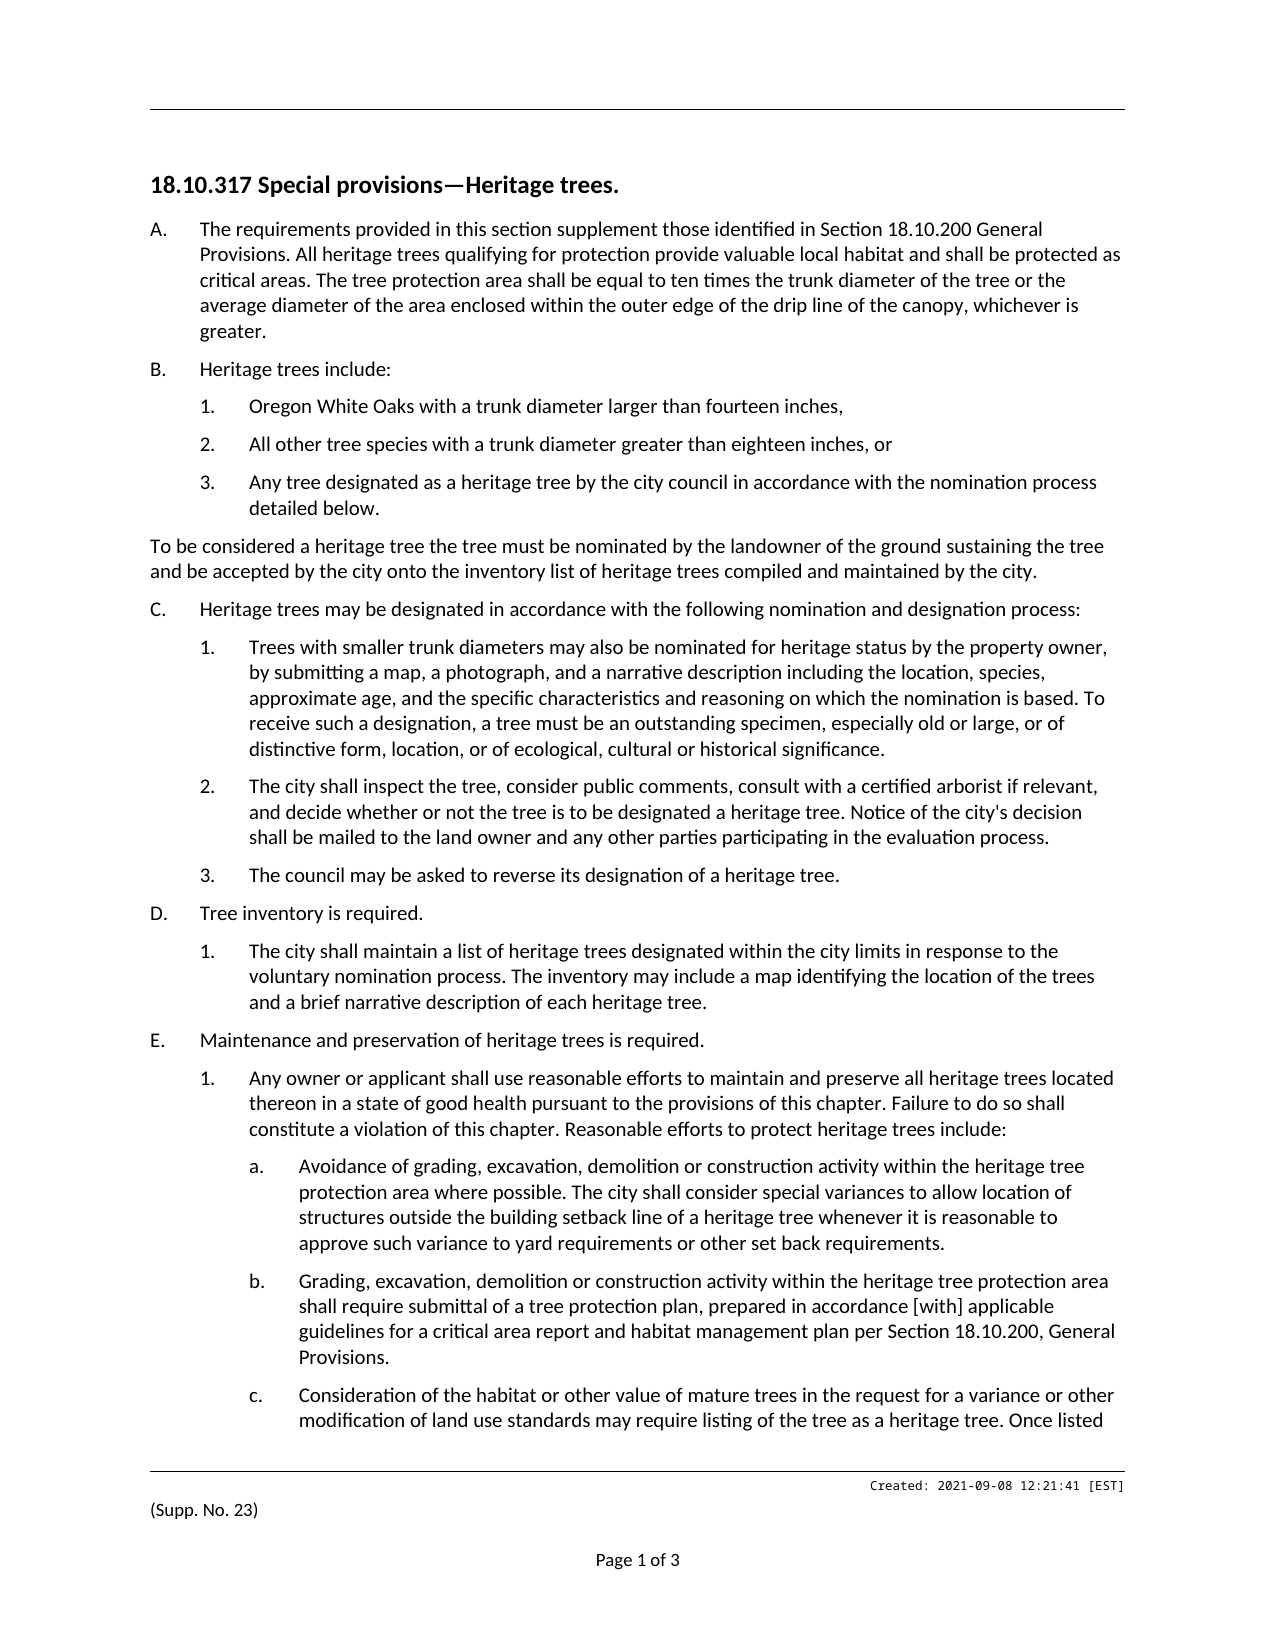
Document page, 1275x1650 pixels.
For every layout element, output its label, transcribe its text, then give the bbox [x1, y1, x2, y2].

list 1. Trees with smaller trunk diameters may also be nominated for heritage status by the property owner, by submitting a map, a photograph, and a narrative description including the location, species, approximate age, and the specific characteristics and reasoning on which the nomination is based. To receive such a designation, a tree must be an outstanding specimen, especially old or large, or of distinctive form, location, or of ecological, cultural or historical significance. [199, 634, 1125, 761]
list D. Tree inventory is required. [150, 900, 1125, 926]
list 1. The city shall maintain a list of heritage trees designated within the city limits in response to the voluntary nomination process. The inventory may include a map identifying the location of the trees and a brief narrative description of each heritage tree. [199, 938, 1125, 1014]
list a. Avoidance of grading, excavation, demolition or construction activity within the heritage tree protection area where possible. The city shall consider special variances to allow location of structures outside the building setback line of a heritage tree whenever it is reasonable to approve such variance to yard requirements or other set back requirements. [249, 1154, 1125, 1255]
list 2. All other tree species with a trunk diameter greater than eighteen inches, or [199, 432, 1125, 457]
list E. Maintenance and preservation of heritage trees is required. [150, 1027, 1125, 1052]
list C. Heritage trees may be designated in accordance with the following nomination and designation process: [150, 596, 1125, 622]
text 18.10.317 Special provisions—Heritage trees. [150, 169, 1125, 199]
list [249, 1382, 1125, 1433]
list 3. The council may be asked to reverse its designation of a heritage tree. [199, 862, 1125, 888]
text To be considered a heritage tree the tree must be nominated by the landowner of the ground sustaining the tree and be accepted by the city onto the inventory list of heritage trees compiled and maintained by the city. [150, 533, 1125, 584]
list B. Heritage trees include: [150, 356, 1125, 381]
list 2. The city shall inspect the tree, consider public comments, consult with a certified arborist if relevant, and decide whether or not the tree is to be designated a heritage tree. Notice of the city's decision shall be mailed to the land owner and any other parties participating in the evaluation process. [199, 774, 1125, 850]
list A. The requirements provided in this section supplement those identified in Section 18.10.200 General Provisions. All heritage trees qualifying for protection provide valuable local habitat and shall be protected as critical areas. The tree protection area shall be equal to ten times the trunk diameter of the tree or the average diameter of the area enclosed within the outer edge of the drip line of the canopy, whichever is greater. [150, 216, 1125, 343]
list b. Grading, excavation, demolition or construction activity within the heritage tree protection area shall require submittal of a tree protection plan, prepared in accordance [with] applicable guidelines for a critical area report and habitat management plan per Section 18.10.200, General Provisions. [249, 1268, 1125, 1369]
list 1. Oregon White Oaks with a trunk diameter larger than fourteen inches, [199, 394, 1125, 419]
list 1. Any owner or applicant shall use reasonable efforts to maintain and preserve all heritage trees located thereon in a state of good health pursuant to the provisions of this chapter. Failure to do so shall constitute a violation of this chapter. Reasonable efforts to protect heritage trees include: [199, 1065, 1125, 1141]
list 3. Any tree designated as a heritage tree by the city council in accordance with the nomination process detailed below. [199, 469, 1125, 520]
